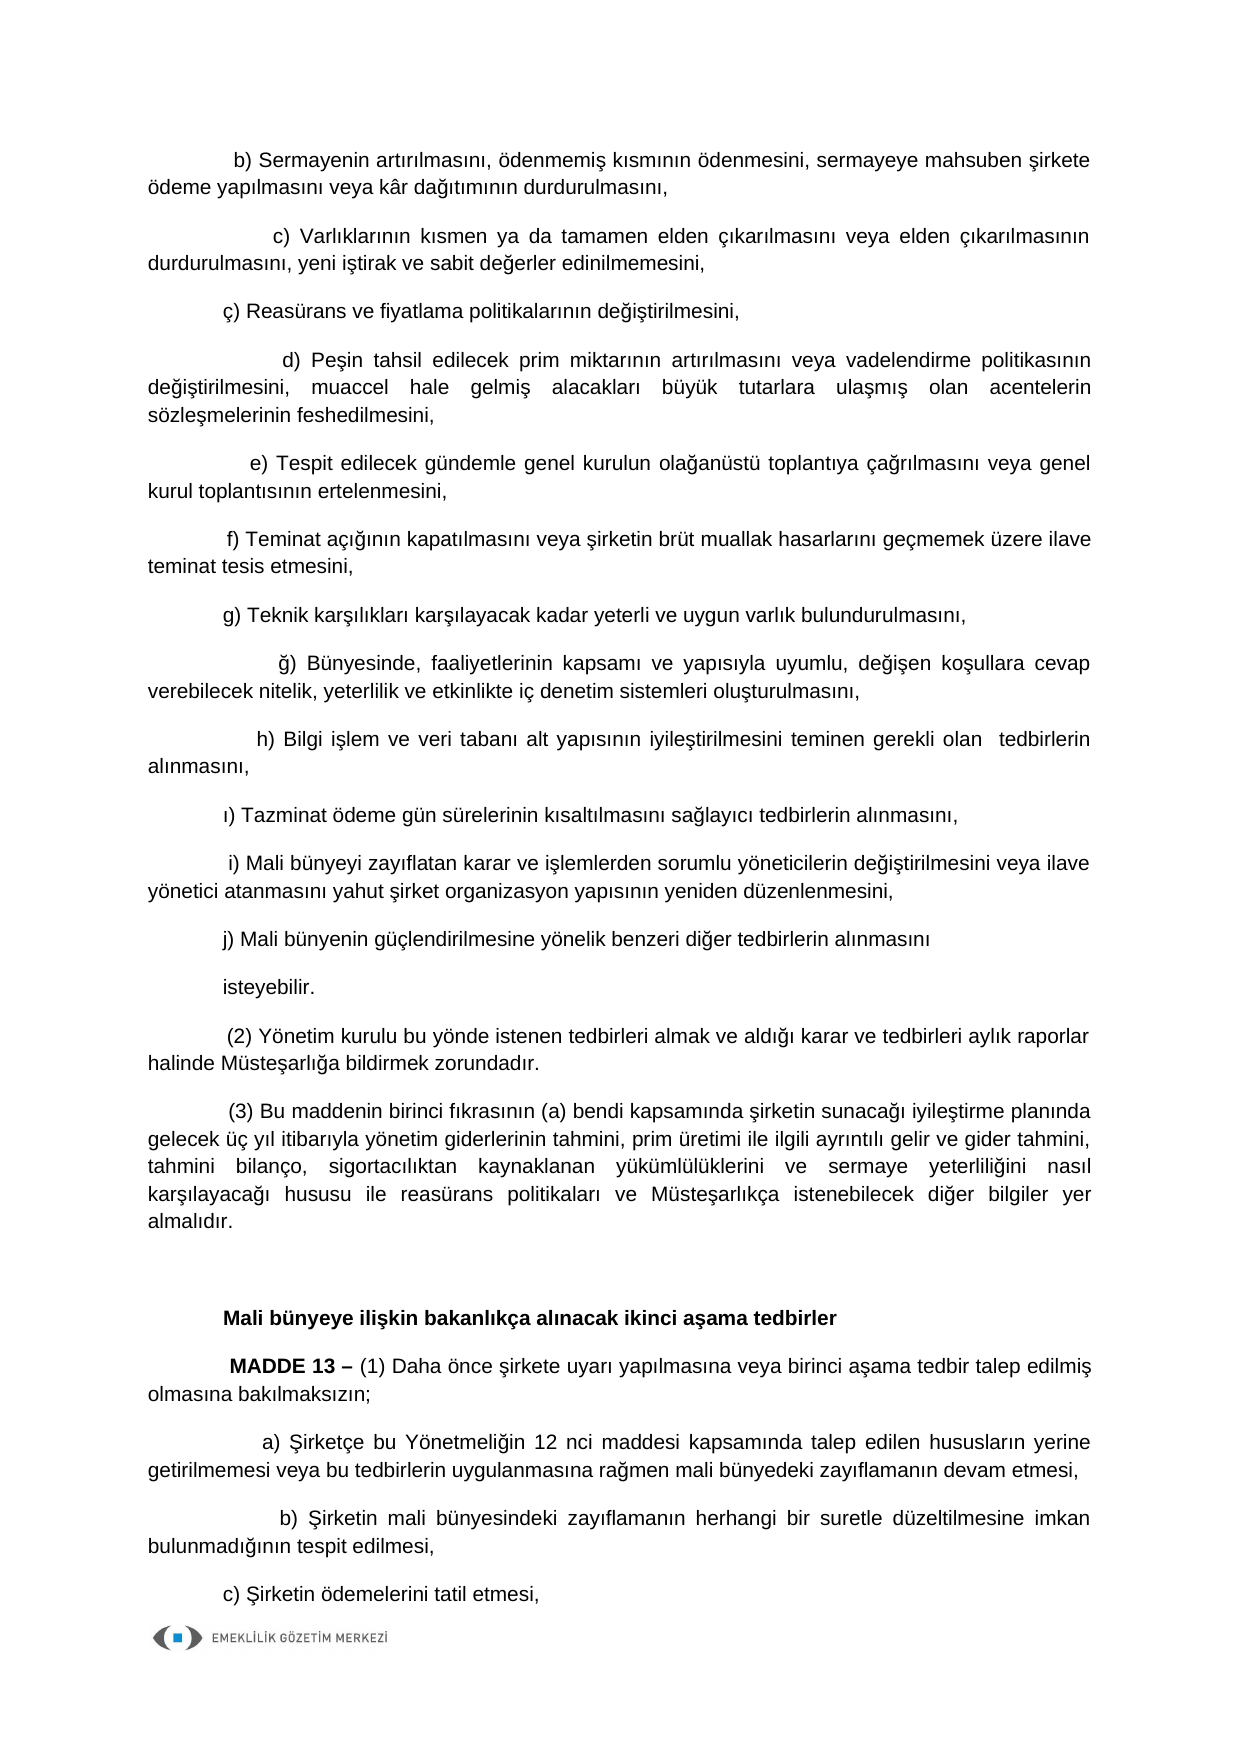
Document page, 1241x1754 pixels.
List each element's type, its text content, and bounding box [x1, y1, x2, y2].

text e) Tespit edilecek gündemle genel kurulun olağanüstü toplantıya çağrılmasını veya genel kurul toplantısının ertelenmesini, [148, 451, 1093, 502]
text MADDE 13 – (1) Daha önce şirkete uyarı yapılmasına veya birinci aşama tedbir talep edilmiş olmasına bakılmaksızın; [148, 1354, 1093, 1406]
text isteyebilir. [148, 975, 1093, 999]
text b) Sermayenin artırılmasını, ödenmemiş kısmının ödenmesini, sermayeye mahsuben şirkete ödeme yapılmasını veya kâr dağıtımının durdurulmasını, [148, 148, 1093, 199]
text g) Teknik karşılıkları karşılayacak kadar yeterli ve uygun varlık bulundurulmasını, [148, 603, 1093, 627]
text i) bünyeyi zayıflatan karar ve işlemlerden sorumlu yöneticilerin değiştirilmesini veya ilave yönetici atanmasını yahut şirket organizasyon yapısının yeniden düzenlenmesini, [148, 851, 1093, 902]
picture [147, 1622, 392, 1653]
text a) Şirketçe bu Yönetmeliğin 12 nci maddesi kapsamında talep edilen hususların yerine getirilmemesi veya bu tedbirlerin uygulanmasına rağmen bünyedeki zayıflamanın devam etmesi, [148, 1430, 1093, 1482]
text ı) Tazminat ödeme gün sürelerinin kısaltılmasını sağlayıcı tedbirlerin alınmasını, [148, 803, 1093, 827]
text d) Peşin tahsil edilecek prim miktarının artırılmasını veya vadelendirme politikasının değiştirilmesini, muaccel hale gelmiş alacakları büyük tutarlara ulaşmış olan acentelerin sözleşmelerinin feshedilmesini, [148, 348, 1093, 427]
text h) Bilgi işlem ve veri tabanı alt yapısının iyileştirilmesini teminen gerekli olan tedbirlerin alınmasını, [148, 727, 1093, 778]
text c) Varlıklarının kısmen ya da tamamen elden çıkarılmasını veya elden çıkarılmasının durdurulmasını, yeni iştirak ve sabit değerler edinilmemesini, [148, 223, 1093, 275]
text bünyeye ilişkin bakanlıkça alınacak ikinci aşama tedbirler [148, 1306, 1093, 1330]
text (3) Bu maddenin birinci fıkrasının (a) bendi kapsamında şirketin sunacağı iyileştirme planında gelecek üç yıl itibarıyla yönetim giderlerinin tahmini, prim üretimi ile ilgili ayrıntılı gelir ve gider tahmini, tahmini bilanço, sigortacılıktan kaynaklanan yükümlülüklerini ve sermaye yeterliliğini nasıl karşılayacağı hususu ile reasürans politikaları ve Müsteşarlıkça istenebilecek diğer bilgiler yer almalıdır. [148, 1099, 1093, 1233]
text ç) Reasürans ve fiyatlama politikalarının değiştirilmesini, [148, 299, 1093, 323]
text (2) Yönetim kurulu bu yönde istenen tedbirleri almak ve aldığı karar ve tedbirleri aylık raporlar halinde Müsteşarlığa bildirmek zorundadır. [148, 1023, 1093, 1075]
text b) Şirketin bünyesindeki zayıflamanın herhangi bir suretle düzeltilmesine imkan bulunmadığının tespit edilmesi, [148, 1506, 1093, 1557]
text f) Teminat açığının kapatılmasını veya şirketin brüt muallak hasarlarını geçmemek üzere ilave teminat tesis etmesini, [148, 527, 1093, 578]
text ğ) Bünyesinde, faaliyetlerinin kapsamı ve yapısıyla uyumlu, değişen koşullara cevap verebilecek nitelik, yeterlilik ve etkinlikte iç denetim sistemleri oluşturulmasını, [148, 651, 1093, 702]
text j) bünyenin güçlendirilmesine yönelik benzeri diğer tedbirlerin alınmasını [148, 927, 1093, 951]
text c) Şirketin ödemelerini tatil etmesi, [148, 1582, 1093, 1606]
